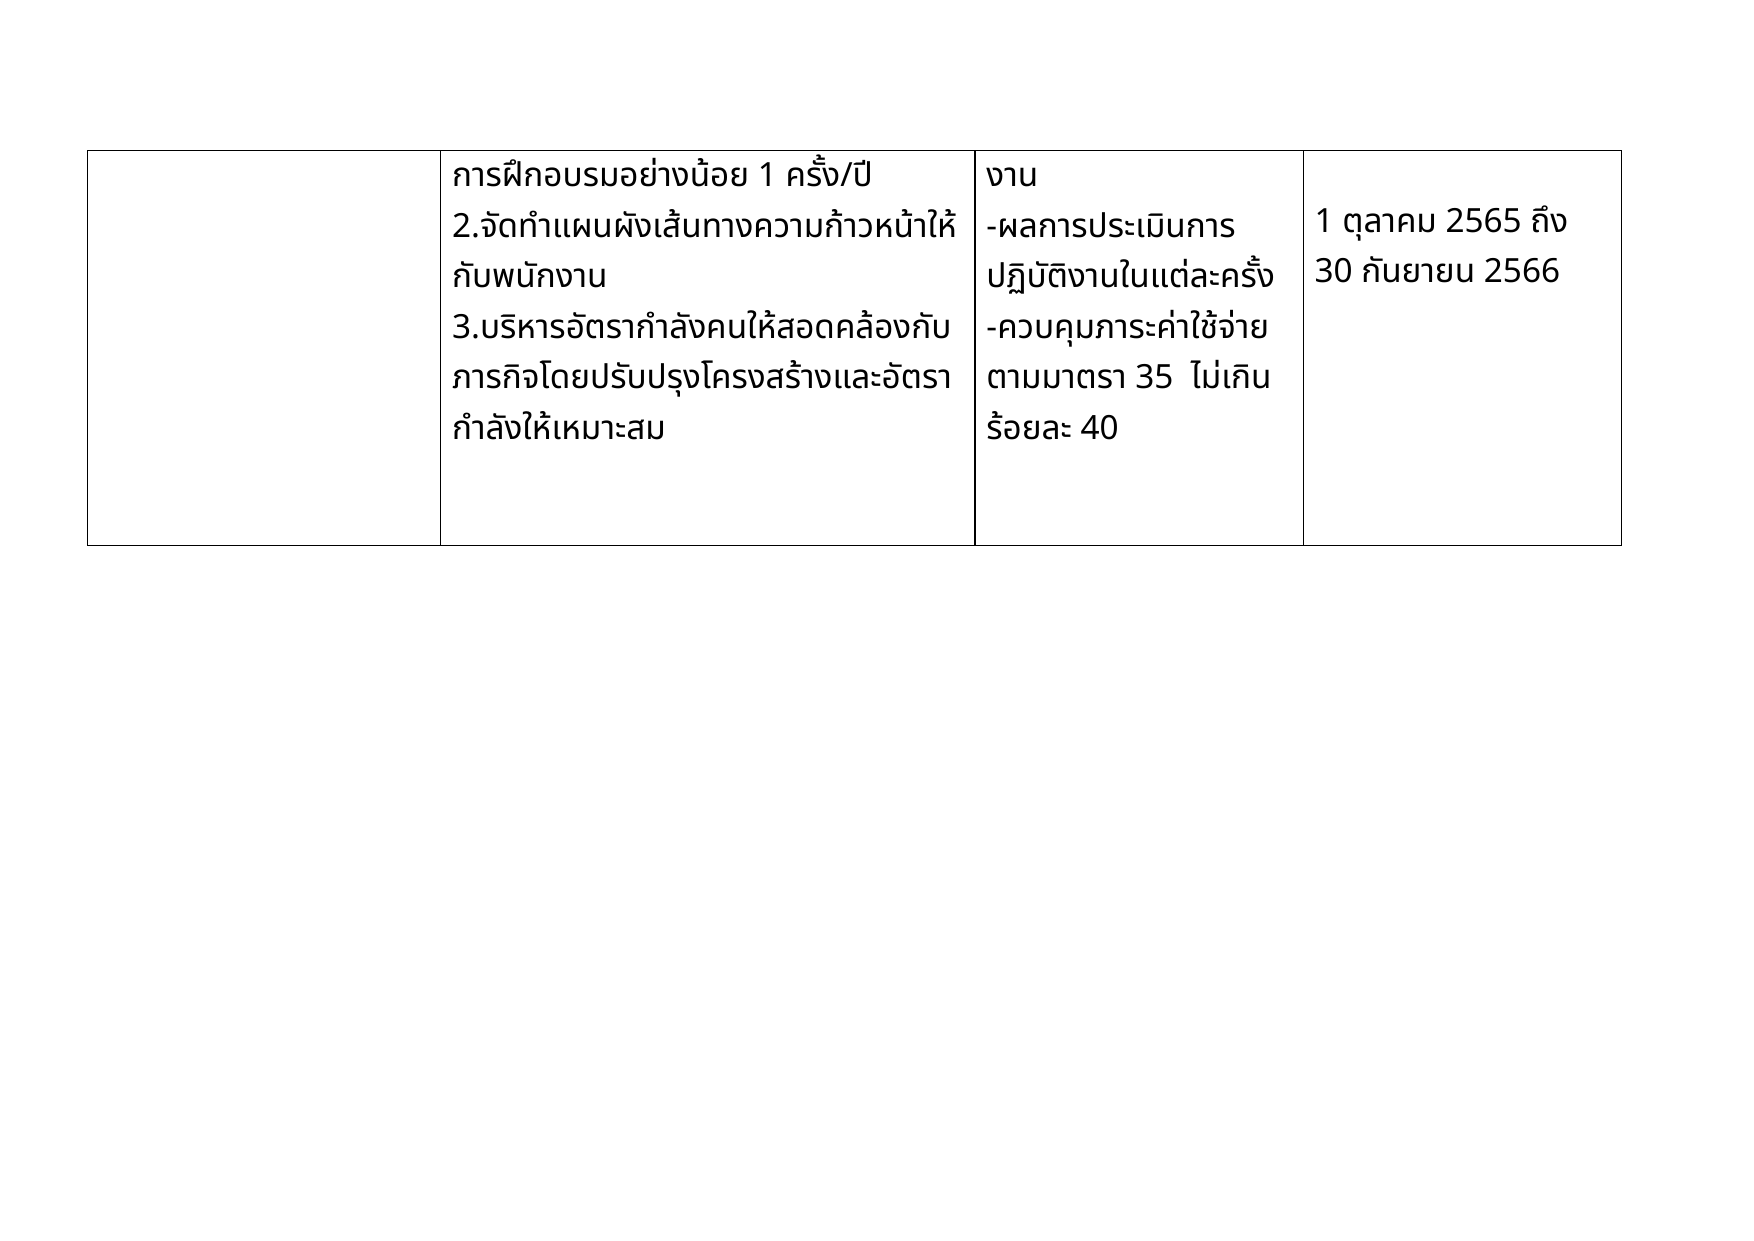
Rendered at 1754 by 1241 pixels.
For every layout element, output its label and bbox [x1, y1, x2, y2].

table_cell [88, 151, 440, 545]
table_cell [1304, 151, 1621, 545]
table_cell [441, 151, 974, 545]
table_cell [976, 151, 1303, 545]
